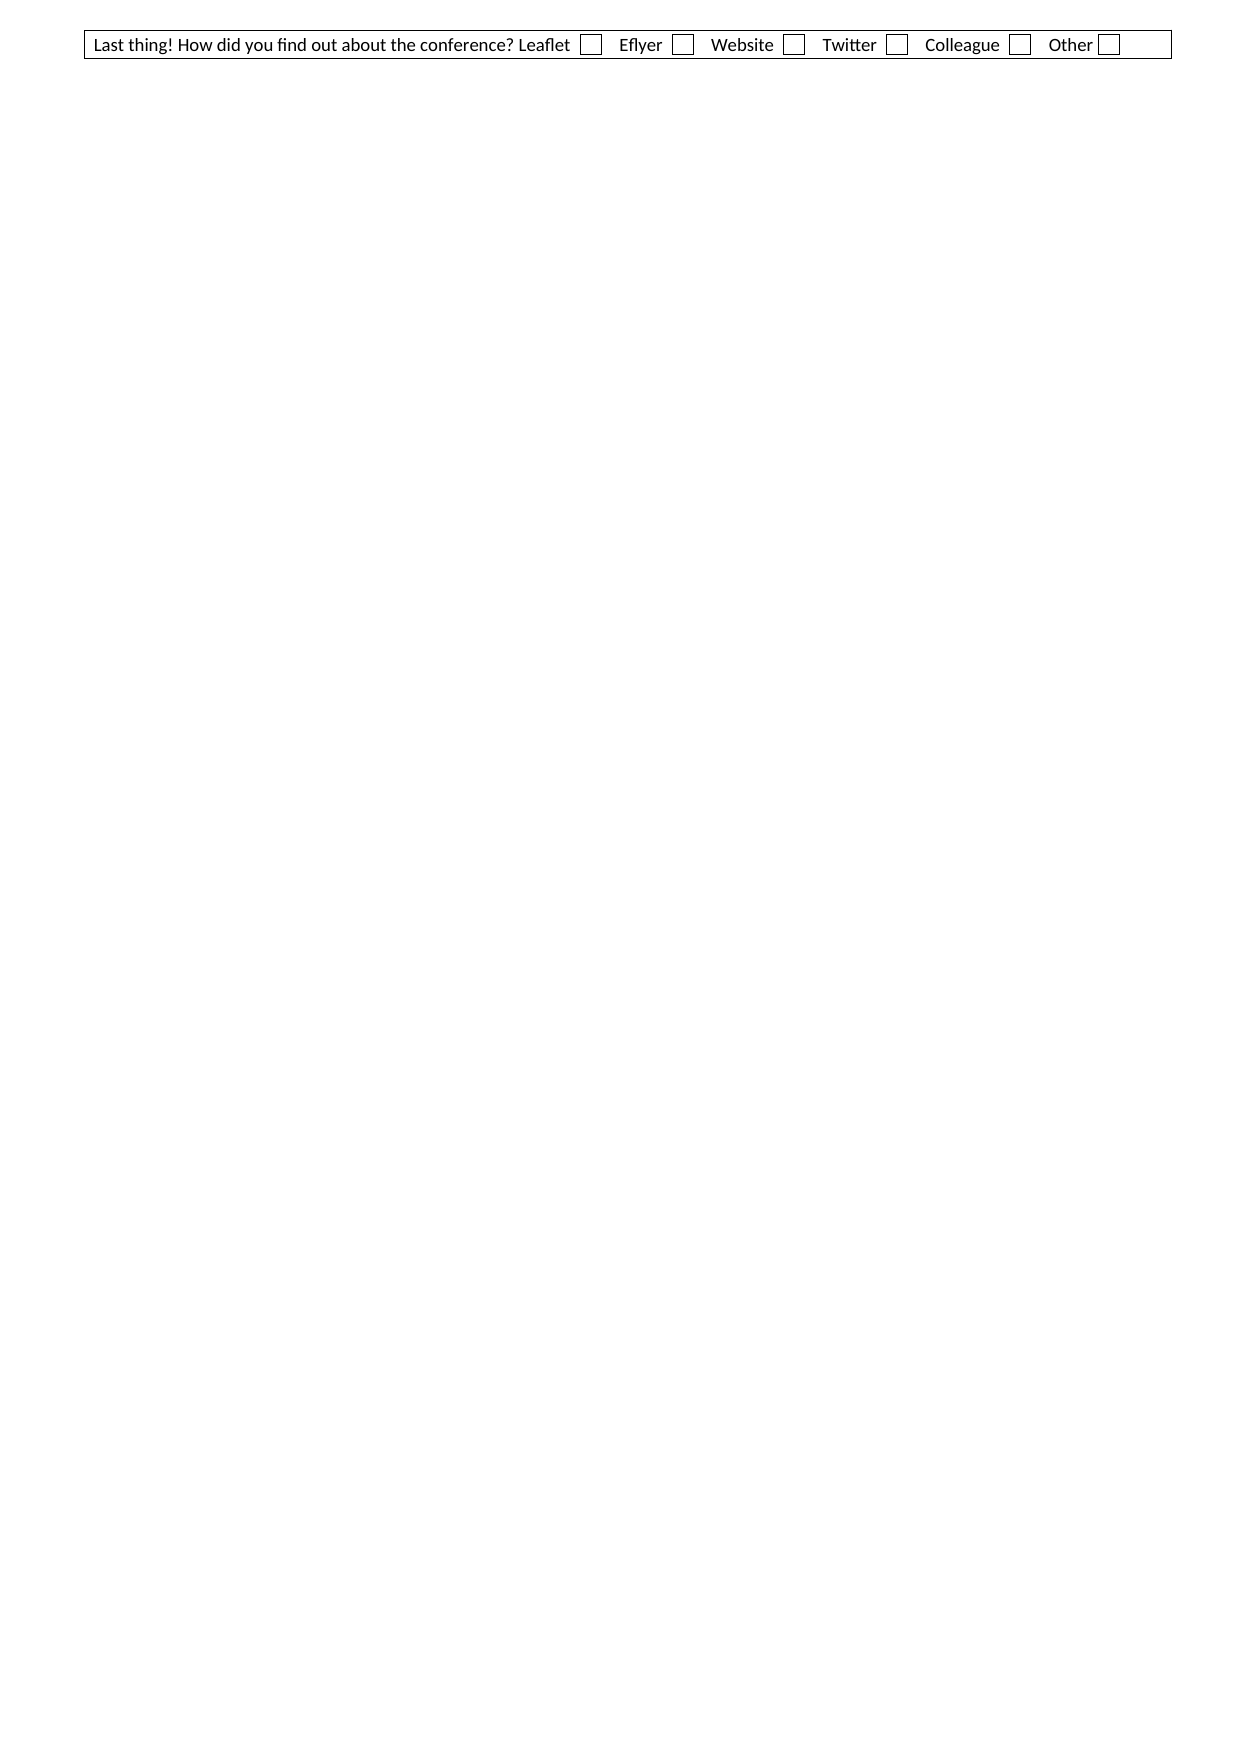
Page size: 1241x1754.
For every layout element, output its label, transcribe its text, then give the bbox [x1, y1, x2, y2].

text Last thing! How did you find out about the conference? Leaflet Eflyer Website Twitter Colleague Other [85, 31, 1171, 58]
